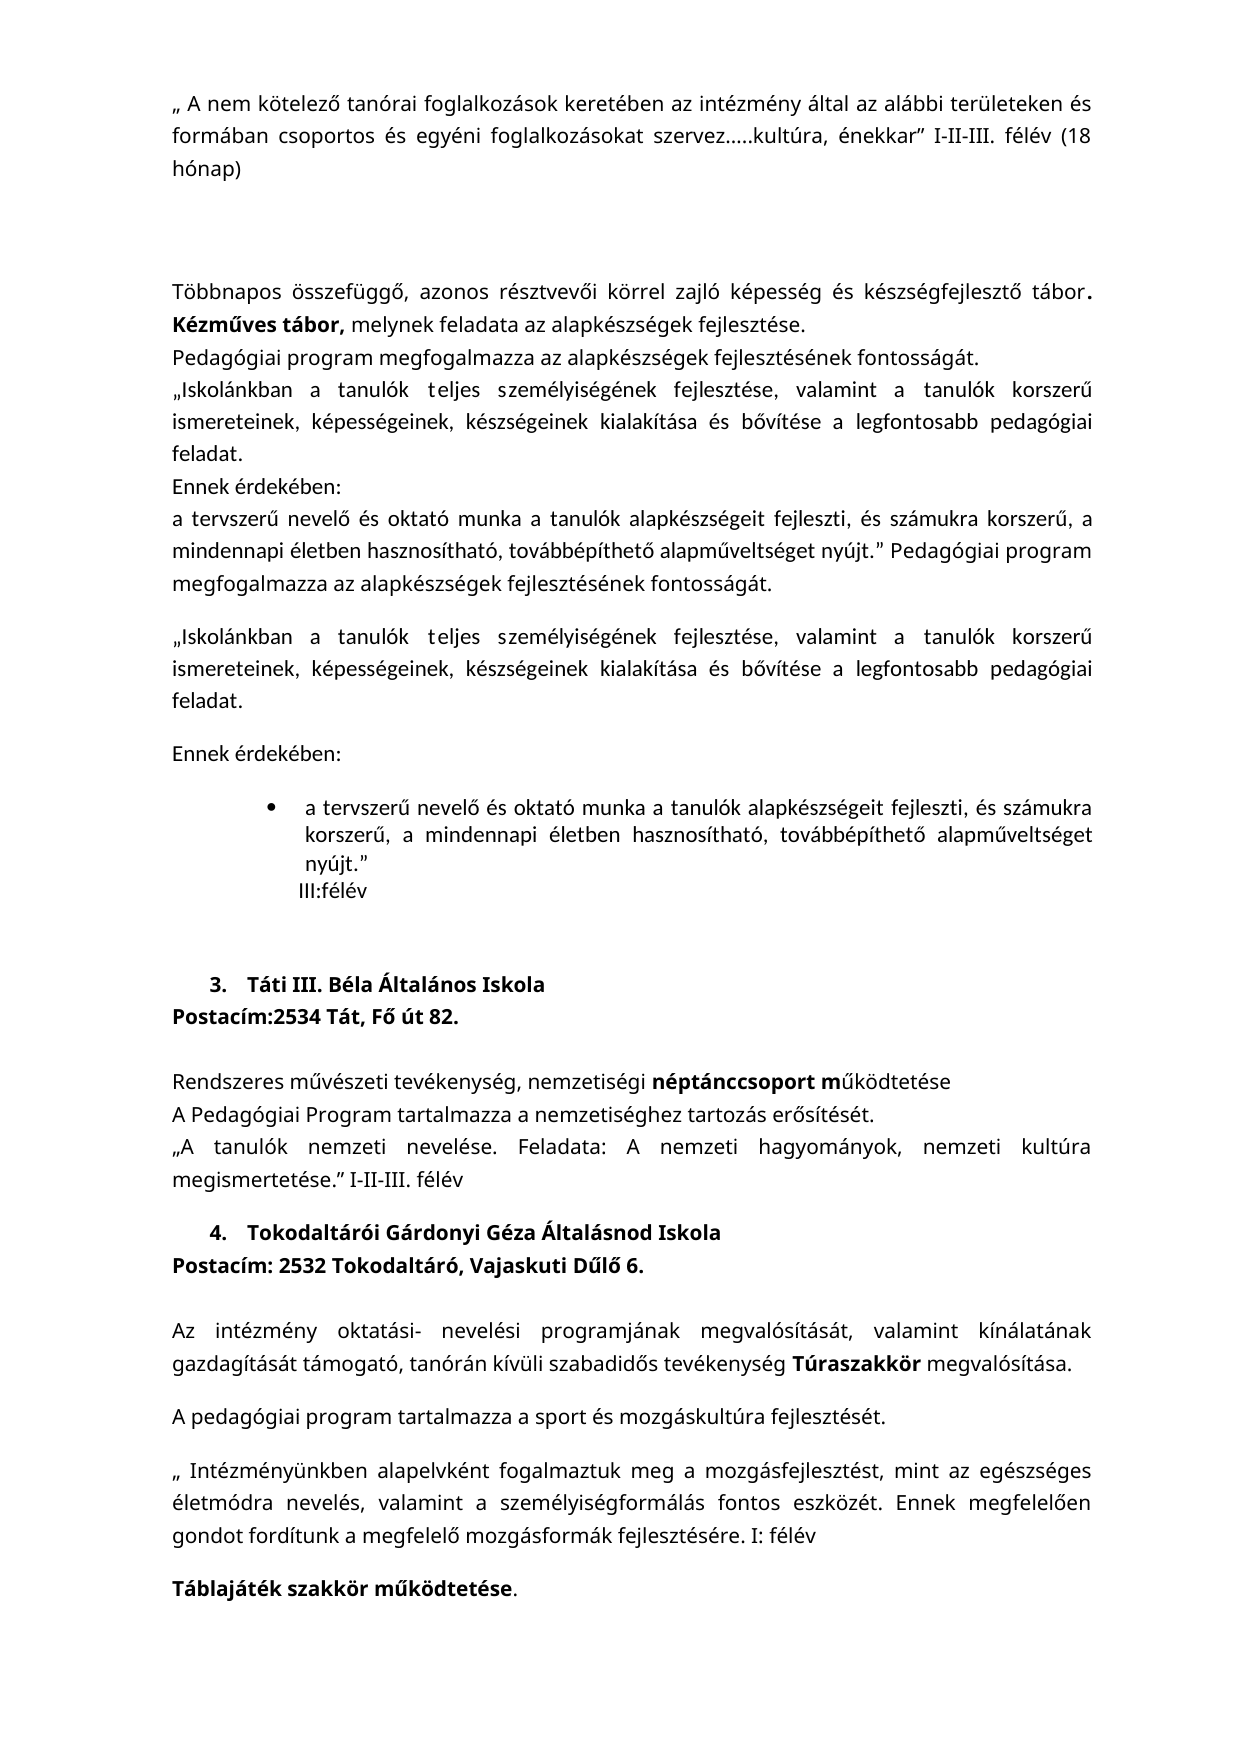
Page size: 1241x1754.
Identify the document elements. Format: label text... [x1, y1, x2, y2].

list Táti III. Béla Általános Iskola [209, 970, 1092, 998]
text Többnapos összefüggő, azonos résztvevői körrel zajló képesség és készségfejlesztő tábor. Kézműves tábor, melynek feladata az alapkészségek fejlesztése. [172, 277, 1092, 338]
text A pedagógiai program tartalmazza a sport és mozgáskultúra fejlesztését. [172, 1402, 1092, 1431]
list a tervszerű nevelő és oktató munka a tanulók alapkészségeit fejleszti, és számukra korszerű, a mindennapi életben hasznosítható, továbbépíthető alapműveltséget nyújt.” [267, 793, 1092, 877]
text Ennek érdekében: [172, 472, 1092, 500]
text Pedagógiai program megfogalmazza az alapkészségek fejlesztésének fontosságát. [172, 343, 1092, 371]
text III:félév [267, 877, 1092, 905]
text Táblajáték szakkör működtetése. [172, 1574, 1092, 1603]
text Rendszeres művészeti tevékenység, nemzetiségi néptánccsoport működtetése [172, 1067, 1092, 1096]
text „Iskolánkban a tanulók teljes személyiségének fejlesztése, valamint a tanulók korszerű ismereteinek, képességeinek, készségeinek kialakítása és bővítése a legfontosabb pedagógiai feladat. [172, 375, 1092, 468]
text „ A nem kötelező tanórai foglalkozások keretében az intézmény által az alábbi területeken és formában csoportos és egyéni foglalkozásokat szervez…..kultúra, énekkar” I-II-III. félév (18 hónap) [172, 89, 1092, 182]
text „A tanulók nemzeti nevelése. Feladata: A nemzeti hagyományok, nemzeti kultúra megismertetése.” I-II-III. félév [172, 1132, 1092, 1193]
text Postacím: 2532 Tokodaltáró, Vajaskuti Dűlő 6. [172, 1251, 1092, 1279]
text „ Intézményünkben alapelvként fogalmaztuk meg a mozgásfejlesztést, mint az egészséges életmódra nevelés, valamint a személyiségformálás fontos eszközét. Ennek megfelelően gondot fordítunk a megfelelő mozgásformák fejlesztésére. I: félév [172, 1456, 1092, 1549]
text Ennek érdekében: [172, 739, 1092, 768]
list Tokodaltárói Gárdonyi Géza Általásnod Iskola [209, 1218, 1092, 1247]
text Postacím:2534 Tát, Fő út 82. [172, 1002, 1092, 1031]
text A Pedagógiai Program tartalmazza a nemzetiséghez tartozás erősítését. [172, 1100, 1092, 1128]
text Az intézmény oktatási- nevelési programjának megvalósítását, valamint kínálatának gazdagítását támogató, tanórán kívüli szabadidős tevékenység Túraszakkör megvalósítása. [172, 1316, 1092, 1377]
text a tervszerű nevelő és oktató munka a tanulók alapkészségeit fejleszti, és számukra korszerű, a mindennapi életben hasznosítható, továbbépíthető alapműveltséget nyújt.” Pedagógiai program megfogalmazza az alapkészségek fejlesztésének fontosságát. [172, 504, 1092, 597]
text „Iskolánkban a tanulók teljes személyiségének fejlesztése, valamint a tanulók korszerű ismereteinek, képességeinek, készségeinek kialakítása és bővítése a legfontosabb pedagógiai feladat. [172, 622, 1092, 714]
